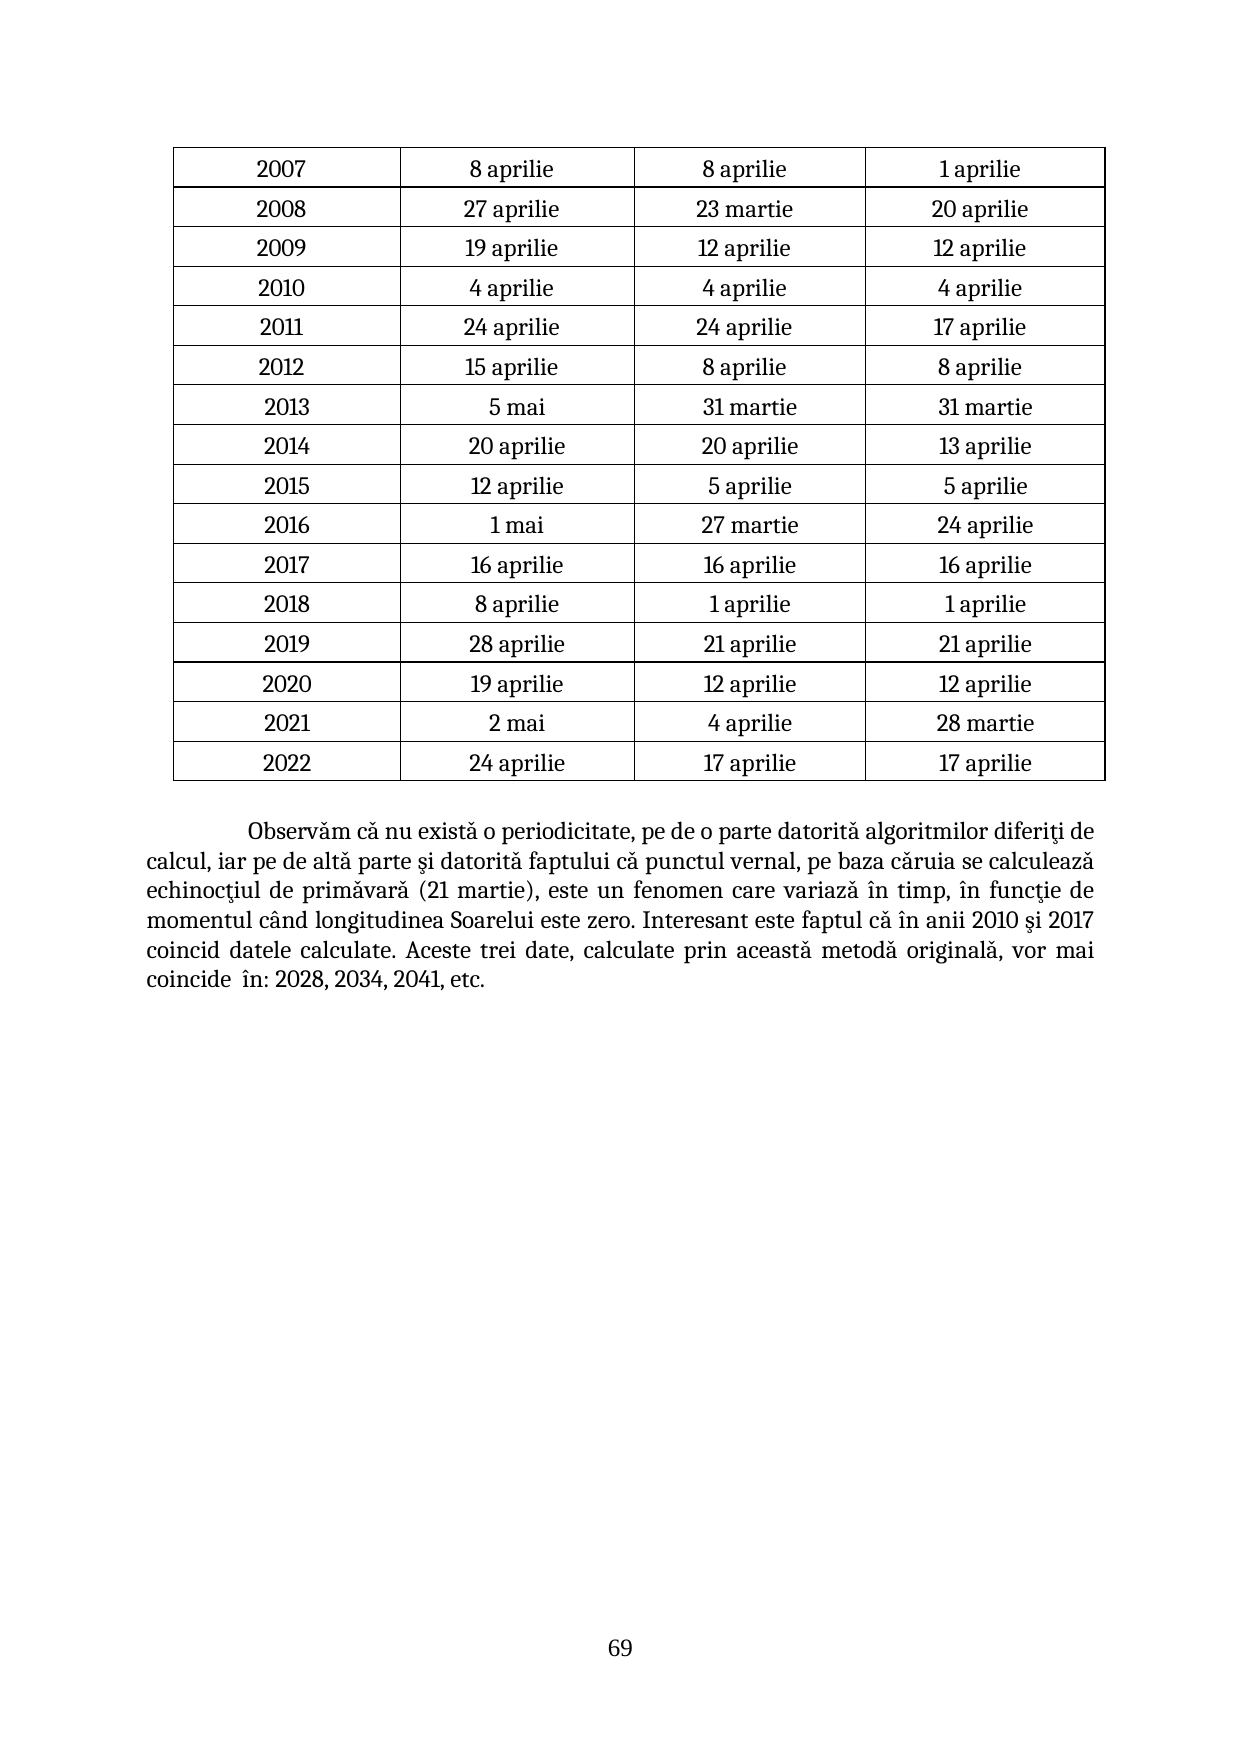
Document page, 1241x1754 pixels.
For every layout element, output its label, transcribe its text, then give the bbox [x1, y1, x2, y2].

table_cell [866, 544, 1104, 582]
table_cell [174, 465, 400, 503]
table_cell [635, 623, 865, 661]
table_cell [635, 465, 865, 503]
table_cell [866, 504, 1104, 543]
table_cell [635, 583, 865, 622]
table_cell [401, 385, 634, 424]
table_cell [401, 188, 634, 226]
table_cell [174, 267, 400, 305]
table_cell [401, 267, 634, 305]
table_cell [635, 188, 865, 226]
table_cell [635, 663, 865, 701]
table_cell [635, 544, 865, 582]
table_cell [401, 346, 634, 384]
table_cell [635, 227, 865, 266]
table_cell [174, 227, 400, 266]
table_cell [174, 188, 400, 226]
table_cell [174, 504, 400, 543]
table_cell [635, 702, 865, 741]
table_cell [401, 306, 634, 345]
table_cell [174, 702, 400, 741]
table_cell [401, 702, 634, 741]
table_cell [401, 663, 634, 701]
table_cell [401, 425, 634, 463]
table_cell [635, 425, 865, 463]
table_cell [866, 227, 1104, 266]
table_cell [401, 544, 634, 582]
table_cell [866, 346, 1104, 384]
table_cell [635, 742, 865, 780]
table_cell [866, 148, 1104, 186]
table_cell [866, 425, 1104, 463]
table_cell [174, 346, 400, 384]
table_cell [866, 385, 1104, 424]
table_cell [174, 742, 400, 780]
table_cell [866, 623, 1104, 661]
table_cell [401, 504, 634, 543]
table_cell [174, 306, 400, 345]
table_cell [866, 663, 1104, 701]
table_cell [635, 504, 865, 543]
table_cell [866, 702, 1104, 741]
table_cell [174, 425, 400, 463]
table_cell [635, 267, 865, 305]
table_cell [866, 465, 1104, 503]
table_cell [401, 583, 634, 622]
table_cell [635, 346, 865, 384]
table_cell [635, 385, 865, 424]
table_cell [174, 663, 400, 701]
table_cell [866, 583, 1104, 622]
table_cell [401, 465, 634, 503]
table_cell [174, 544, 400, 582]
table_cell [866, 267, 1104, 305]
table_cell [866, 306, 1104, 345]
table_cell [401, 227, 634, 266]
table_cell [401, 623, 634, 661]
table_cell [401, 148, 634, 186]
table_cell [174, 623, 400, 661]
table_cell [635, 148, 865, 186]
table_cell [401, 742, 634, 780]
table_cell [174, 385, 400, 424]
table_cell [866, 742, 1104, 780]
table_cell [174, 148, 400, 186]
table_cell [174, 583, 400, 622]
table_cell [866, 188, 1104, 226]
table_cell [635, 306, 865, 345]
text Observǎm cǎ nu existǎ o periodicitate, pe de o parte datoritǎ algoritmilor diferiţi de calcul, iar pe de altǎ parte şi datoritǎ faptului cǎ punctul vernal, pe baza cǎruia se calculeazǎ echinocţiul de primǎvarǎ (21 martie), este un fenomen care variazǎ în timp, în funcţie de momentul când longitudinea Soarelui este zero. Interesant este faptul cǎ în anii 2010 şi 2017 coincid datele calculate. Aceste trei date, calculate prin aceastǎ metodǎ originalǎ, vor mai coincide în: 2028, 2034, 2041, etc. [146, 817, 1095, 994]
